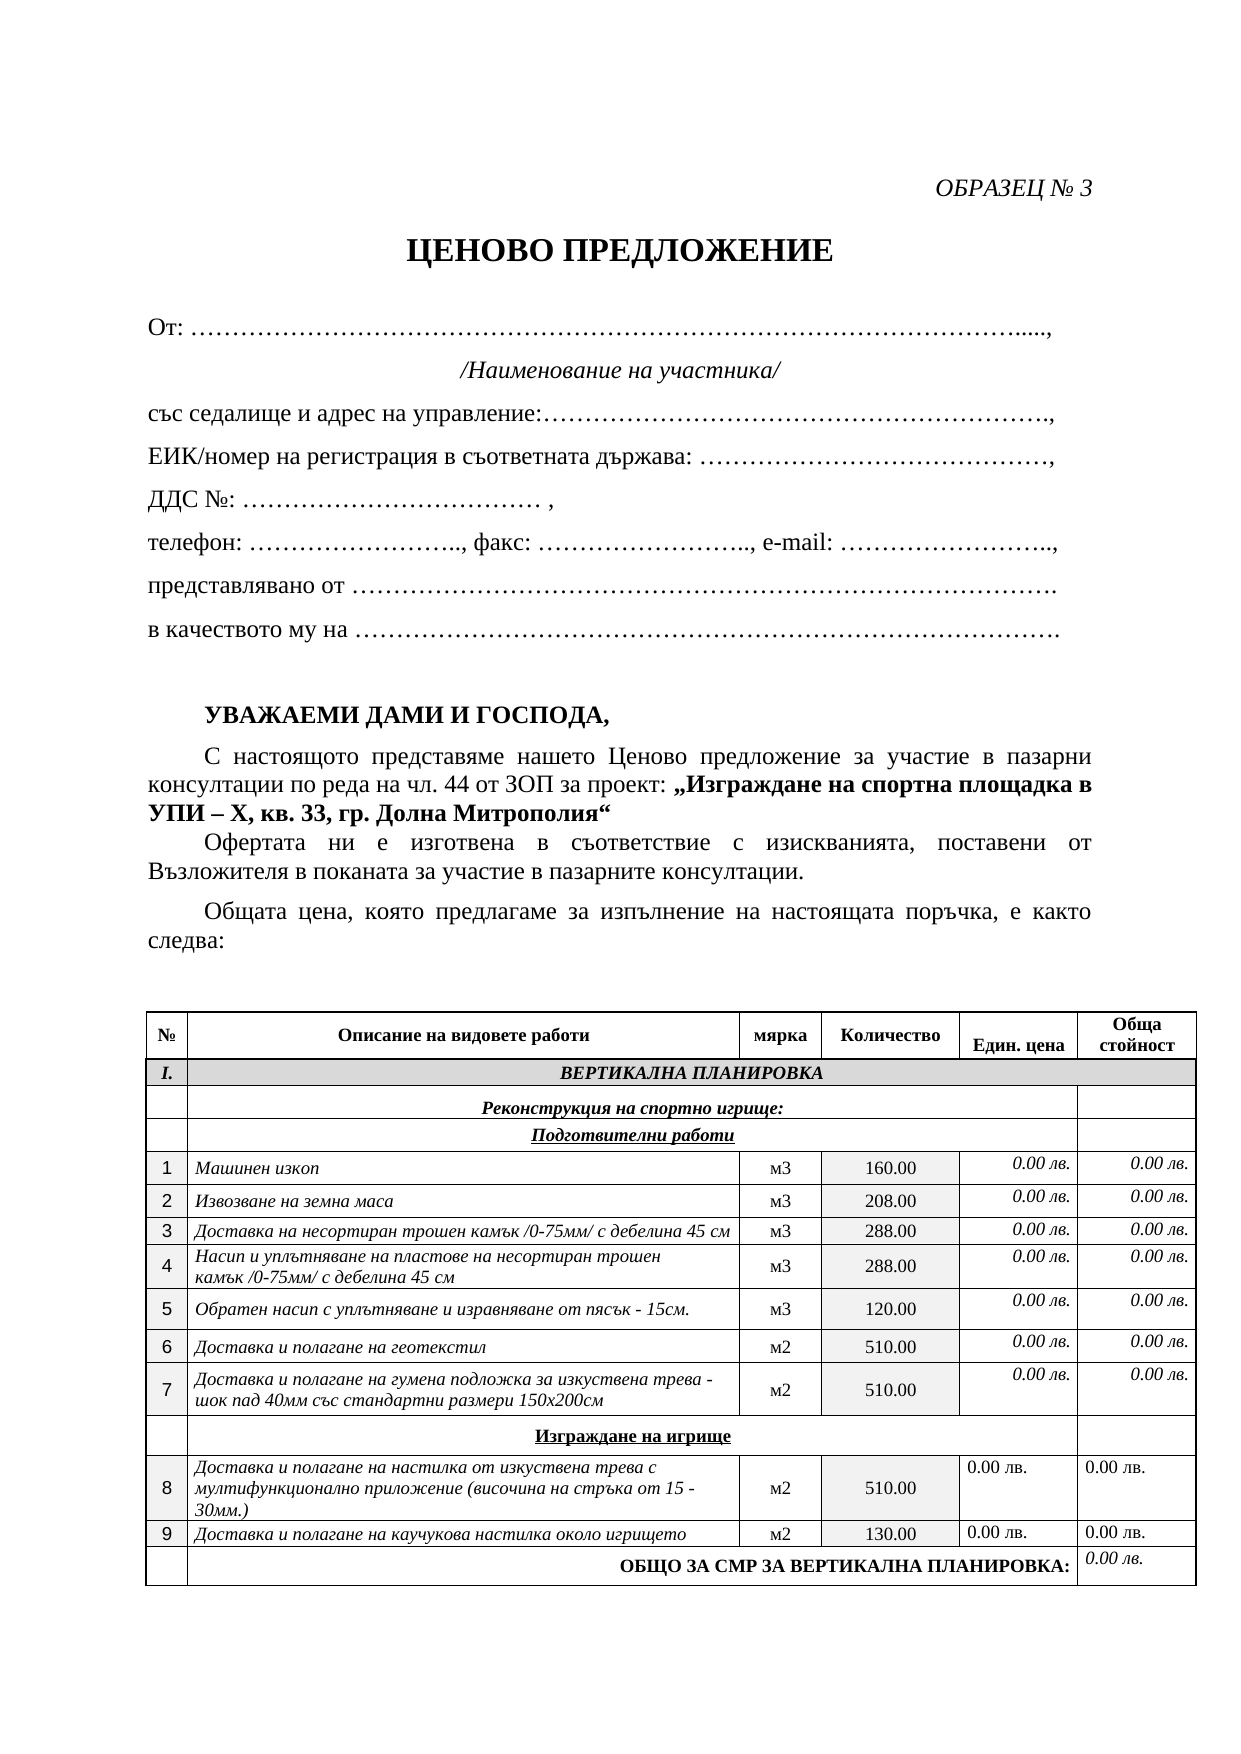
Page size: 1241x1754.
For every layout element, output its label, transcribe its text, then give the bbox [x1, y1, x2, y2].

table_cell [147, 1416, 187, 1454]
table_cell Реконструкция на спортно игрище: [188, 1086, 1077, 1118]
text в качеството му на …………………………………………………………………………. [148, 614, 1093, 642]
table_cell 130.00 [822, 1521, 959, 1546]
text УВАЖАЕМИ ДАМИ И ГОСПОДА, [148, 700, 1093, 729]
table_cell [147, 1086, 187, 1118]
table_cell 510.00 [822, 1363, 959, 1415]
table_cell 0.00 лв. [1078, 1547, 1195, 1585]
table_cell Доставка и полагане на каучукова настилка около игрището [188, 1521, 739, 1546]
table_cell 0.00 лв. [1078, 1185, 1195, 1217]
table_cell 0.00 лв. [960, 1218, 1077, 1243]
table_cell м3 [740, 1245, 821, 1288]
table_cell м2 [740, 1363, 821, 1415]
text ОБРАЗЕЦ № 3 [148, 173, 1093, 202]
table_cell 0.00 лв. [1078, 1521, 1195, 1546]
table_cell 0.00 лв. [960, 1330, 1077, 1362]
text със седалище и адрес на управление:……………………………………………………., [148, 398, 1093, 427]
table_header Количество [822, 1013, 959, 1057]
table_cell [147, 1119, 187, 1151]
table_cell м3 [740, 1218, 821, 1243]
table_cell 3 [147, 1218, 187, 1243]
table_cell Изграждане на игрище [188, 1416, 1077, 1454]
table_cell м2 [740, 1456, 821, 1520]
text представлявано от …………………………………………………………………………. [148, 571, 1093, 599]
text телефон: …………………….., факс: …………………….., e-mail: …………………….., [148, 527, 1093, 556]
table_cell Доставка и полагане на настилка от изкуствена трева с мултифункционално приложение (височина на стръка от 15 - 30мм.) [188, 1456, 739, 1520]
table_cell 6 [147, 1330, 187, 1362]
table_cell [147, 1547, 187, 1585]
table_cell Обратен насип с уплътняване и изравняване от пясък - 15см. [188, 1289, 739, 1329]
table_cell 8 [147, 1456, 187, 1520]
table_cell 0.00 лв. [960, 1152, 1077, 1184]
table_cell 0.00 лв. [960, 1185, 1077, 1217]
table_cell 2 [147, 1185, 187, 1217]
table_cell 160.00 [822, 1152, 959, 1184]
text /Наименование на участника/ [148, 355, 1093, 384]
table_cell 0.00 лв. [1078, 1152, 1195, 1184]
table_cell 0.00 лв. [960, 1363, 1077, 1415]
table_cell 7 [147, 1363, 187, 1415]
text ЕИК/номер на регистрация в съответната държава: ……………………………………, [148, 441, 1093, 470]
table_cell Доставка на несортиран трошен камък /0-75мм/ с дебелина 45 см [188, 1218, 739, 1243]
table_cell м2 [740, 1330, 821, 1362]
table_header Eдин. цена [960, 1013, 1077, 1057]
text От: ………………………………………………………………………………………....., [148, 312, 1093, 341]
table_cell 288.00 [822, 1245, 959, 1288]
table_header Oбща стойност [1078, 1013, 1196, 1057]
table_cell 9 [147, 1521, 187, 1546]
table_cell 208.00 [822, 1185, 959, 1217]
table_cell Доставка и полагане на геотекстил [188, 1330, 739, 1362]
table_cell [1078, 1119, 1195, 1151]
table_cell 1 [147, 1152, 187, 1184]
table_cell 0.00 лв. [1078, 1456, 1195, 1520]
table_cell 0.00 лв. [1078, 1330, 1195, 1362]
table_cell 120.00 [822, 1289, 959, 1329]
table_cell Машинен изкоп [188, 1152, 739, 1184]
text С настоящото представяме нашето Ценово предложение за участие в пазарни консултации по реда на чл. 44 от ЗОП за проект: „Изграждане на спортна площадка в УПИ – X, кв. 33, гр. Долна Митрополия“ [148, 741, 1093, 827]
table_cell [1078, 1416, 1195, 1454]
table_cell 510.00 [822, 1456, 959, 1520]
table_cell 0.00 лв. [960, 1289, 1077, 1329]
text ЦЕНОВО ПРЕДЛОЖЕНИЕ [148, 230, 1093, 269]
table_header мярка [740, 1013, 821, 1057]
table_cell I. [147, 1060, 187, 1085]
table_cell 4 [147, 1245, 187, 1288]
table_cell ОБЩО ЗА СМР ЗА ВЕРТИКАЛНА ПЛАНИРОВКА: [188, 1547, 1077, 1585]
table_cell 0.00 лв. [960, 1245, 1077, 1288]
table_cell 5 [147, 1289, 187, 1329]
table_cell Извозване на земна маса [188, 1185, 739, 1217]
table_cell 0.00 лв. [1078, 1245, 1195, 1288]
table_cell Доставка и полагане на гумена подложка за изкуствена трева - шок пад 40мм със стандартни размери 150х200см [188, 1363, 739, 1415]
table_cell [1078, 1086, 1195, 1118]
table_cell 0.00 лв. [1078, 1218, 1195, 1243]
table_header Описание на видовете работи [188, 1013, 739, 1057]
table_cell Насип и уплътняване на пластове на несортиран трошен камък /0-75мм/ с дебелина 45 см [188, 1245, 739, 1288]
table_cell м3 [740, 1289, 821, 1329]
table_cell Подготвителни работи [188, 1119, 1077, 1151]
table_cell 0.00 лв. [960, 1521, 1077, 1546]
table_cell м3 [740, 1152, 821, 1184]
table_cell 0.00 лв. [1078, 1289, 1195, 1329]
table_header № [147, 1013, 187, 1057]
text ДДС №: ……………………………… , [148, 484, 1093, 513]
table_cell ВЕРТИКАЛНА ПЛАНИРОВКА [188, 1060, 1195, 1085]
table_cell м3 [740, 1185, 821, 1217]
text Офертата ни е изготвена в съответствие с изискванията, поставени от Възложителя в поканата за участие в пазарните консултации. [148, 827, 1093, 884]
table_cell 288.00 [822, 1218, 959, 1243]
text Общата цена, която предлагаме за изпълнение на настоящата поръчка, е както следва: [148, 896, 1093, 954]
table_cell м2 [740, 1521, 821, 1546]
table_cell 510.00 [822, 1330, 959, 1362]
table_cell 0.00 лв. [960, 1456, 1077, 1520]
table_cell 0.00 лв. [1078, 1363, 1195, 1415]
